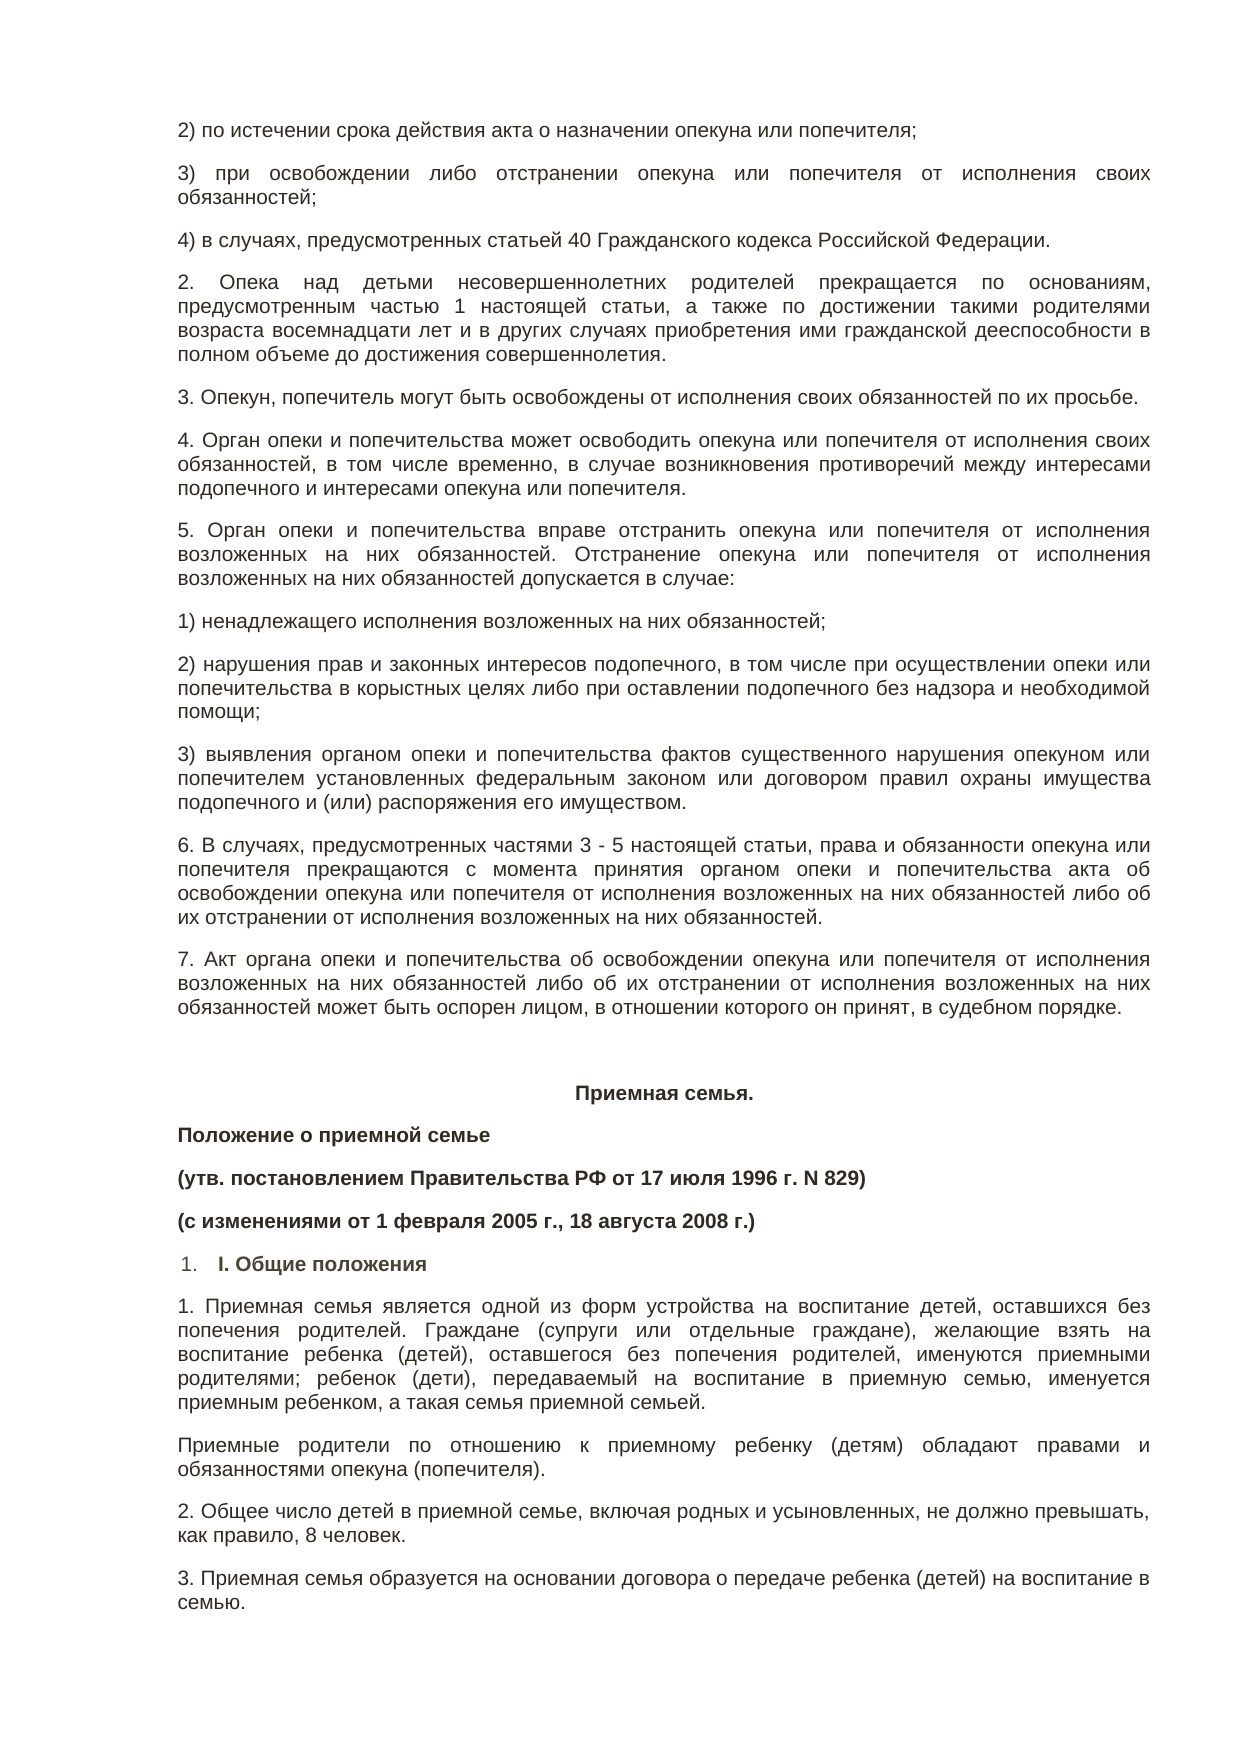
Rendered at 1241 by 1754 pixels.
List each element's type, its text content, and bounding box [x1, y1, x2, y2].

list I. Общие положения [180, 1251, 1152, 1275]
text Приемные родители по отношению к приемному ребенку (детям) обладают правами и обязанностями опекуна (попечителя). [177, 1433, 1152, 1481]
text Приемная семья. [177, 1081, 1152, 1104]
text Положение о приемной семье [177, 1123, 1152, 1147]
text 3. Опекун, попечитель могут быть освобождены от исполнения своих обязанностей по их просьбе. [177, 385, 1152, 409]
text 3. Приемная семья образуется на основании договора о передаче ребенка (детей) на воспитание в семью. [177, 1566, 1152, 1614]
text 6. В случаях, предусмотренных частями 3 - 5 настоящей статьи, права и обязанности опекуна или попечителя прекращаются с момента принятия органом опеки и попечительства акта об освобождении опекуна или попечителя от исполнения возложенных на них обязанностей либо об их отстранении от исполнения возложенных на них обязанностей. [177, 833, 1152, 928]
text 4. Орган опеки и попечительства может освободить опекуна или попечителя от исполнения своих обязанностей, в том числе временно, в случае возникновения противоречий между интересами подопечного и интересами опекуна или попечителя. [177, 427, 1152, 499]
text 7. Акт органа опеки и попечительства об освобождении опекуна или попечителя от исполнения возложенных на них обязанностей либо об их отстранении от исполнения возложенных на них обязанностей может быть оспорен лицом, в отношении которого он принят, в судебном порядке. [177, 947, 1152, 1019]
text 2) нарушения прав и законных интересов подопечного, в том числе при осуществлении опеки или попечительства в корыстных целях либо при оставлении подопечного без надзора и необходимой помощи; [177, 651, 1152, 723]
text 5. Орган опеки и попечительства вправе отстранить опекуна или попечителя от исполнения возложенных на них обязанностей. Отстранение опекуна или попечителя от исполнения возложенных на них обязанностей допускается в случае: [177, 518, 1152, 590]
text 1) ненадлежащего исполнения возложенных на них обязанностей; [177, 609, 1152, 633]
text 1. Приемная семья является одной из форм устройства на воспитание детей, оставшихся без попечения родителей. Граждане (супруги или отдельные граждане), желающие взять на воспитание ребенка (детей), оставшегося без попечения родителей, именуются приемными родителями; ребенок (дети), передаваемый на воспитание в приемную семью, именуется приемным ребенком, а такая семья приемной семьей. [177, 1294, 1152, 1414]
text 4) в случаях, предусмотренных статьей 40 Гражданского кодекса Российской Федерации. [177, 227, 1152, 251]
text 2. Опека над детьми несовершеннолетних родителей прекращается по основаниям, предусмотренным частью 1 настоящей статьи, а также по достижении такими родителями возраста восемнадцати лет и в других случаях приобретения ими гражданской дееспособности в полном объеме до достижения совершеннолетия. [177, 270, 1152, 366]
text 3) при освобождении либо отстранении опекуна или попечителя от исполнения своих обязанностей; [177, 161, 1152, 209]
text 3) выявления органом опеки и попечительства фактов существенного нарушения опекуном или попечителем установленных федеральным законом или договором правил охраны имущества подопечного и (или) распоряжения его имуществом. [177, 742, 1152, 814]
text 2. Общее число детей в приемной семье, включая родных и усыновленных, не должно превышать, как правило, 8 человек. [177, 1499, 1152, 1547]
text (с изменениями от 1 февраля 2005 г., 18 августа 2008 г.) [177, 1209, 1152, 1233]
text 2) по истечении срока действия акта о назначении опекуна или попечителя; [177, 118, 1152, 142]
text (утв. постановлением Правительства РФ от 17 июля 1996 г. N 829) [177, 1166, 1152, 1190]
